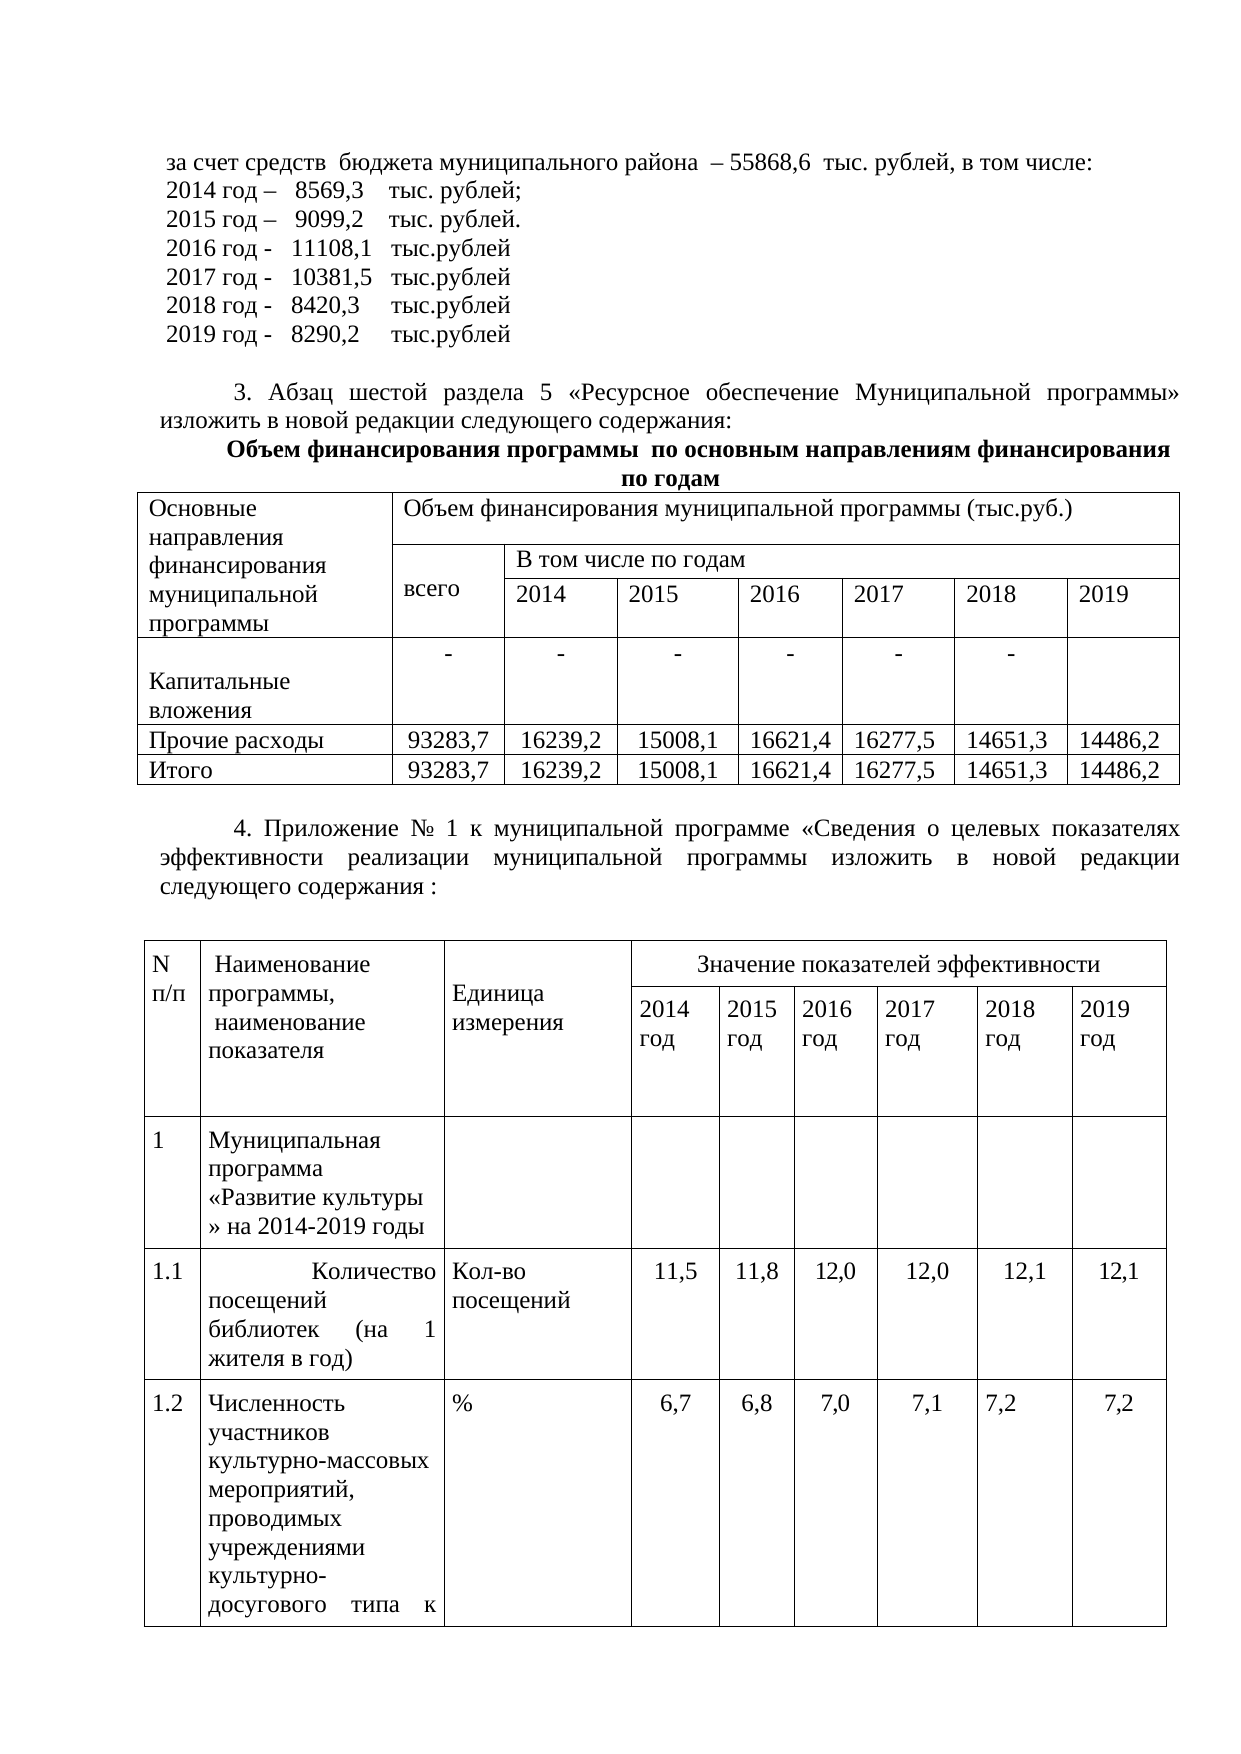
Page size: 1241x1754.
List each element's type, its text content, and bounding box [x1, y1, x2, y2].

table_header Единица измерения [445, 941, 631, 1116]
table_cell 2015 [618, 579, 738, 637]
table_cell 93283,7 [393, 755, 504, 783]
table_cell [632, 1117, 719, 1247]
table_cell [878, 1117, 977, 1247]
text 2014 год – 8569,3 тыс. рублей; [159, 176, 1181, 204]
text 4. Приложение № 1 к муниципальной программе «Сведения о целевых показателях эффективности реализации муниципальной программы изложить в новой редакции следующего содержания : [159, 813, 1181, 899]
table_cell 2018 год [978, 987, 1072, 1116]
table_cell - [955, 638, 1067, 724]
table_cell В том числе по годам [505, 545, 1179, 578]
table_cell 1.2 [145, 1380, 200, 1626]
table_cell 7,2 [978, 1380, 1072, 1626]
table_header Наименование программы, наименование показателя [201, 941, 444, 1116]
text 2016 год - 11108,1 тыс.рублей [159, 233, 1181, 262]
table_cell 2016 год [795, 987, 877, 1116]
text 3. Абзац шестой раздела 5 «Ресурсное обеспечение Муниципальной программы» изложить в новой редакции следующего содержания: [159, 377, 1181, 434]
table_header Значение показателей эффективности [632, 941, 1166, 986]
table_cell 1.1 [145, 1249, 200, 1379]
table_cell 11,8 [720, 1249, 794, 1379]
table_cell Муниципальная программа «Развитие культуры » на 2014-2019 годы [201, 1117, 444, 1247]
table_cell Итого [138, 755, 392, 783]
table_cell Прочие расходы [138, 725, 392, 754]
table_cell - [393, 638, 504, 724]
text 2015 год – 9099,2 тыс. рублей. [159, 204, 1181, 233]
table_cell 14651,3 [955, 755, 1067, 783]
table_cell 2014 год [632, 987, 719, 1116]
table_cell 2016 [739, 579, 842, 637]
table_cell 2019 [1068, 579, 1179, 637]
table_cell [978, 1117, 1072, 1247]
text 2018 год - 8420,3 тыс.рублей [159, 291, 1181, 319]
table_cell 16239,2 [505, 725, 617, 754]
table_cell 12,1 [1073, 1249, 1166, 1379]
table_cell 2017 [843, 579, 954, 637]
table_cell % [445, 1380, 631, 1626]
table_cell 16277,5 [843, 755, 954, 783]
table_cell всего [393, 545, 504, 637]
table_cell - [618, 638, 738, 724]
table_cell [1073, 1117, 1166, 1247]
table_cell 12,0 [878, 1249, 977, 1379]
text 2019 год - 8290,2 тыс.рублей [159, 319, 1181, 348]
table_cell 14651,3 [955, 725, 1067, 754]
table_cell 14486,2 [1068, 755, 1179, 783]
table_header N п/п [145, 941, 200, 1116]
table_cell 7,2 [1073, 1380, 1166, 1626]
table_cell 1 [145, 1117, 200, 1247]
table_cell 7,1 [878, 1380, 977, 1626]
table_cell 16239,2 [505, 755, 617, 783]
table_cell Капитальные вложения [138, 638, 392, 724]
table_cell 2014 [505, 579, 617, 637]
table_cell 11,5 [632, 1249, 719, 1379]
table_cell 7,0 [795, 1380, 877, 1626]
table_cell [795, 1117, 877, 1247]
table_header Основные направления финансирования муниципальной программы [138, 493, 392, 637]
text 2017 год - 10381,5 тыс.рублей [159, 262, 1181, 291]
table_cell Кол-во посещений [445, 1249, 631, 1379]
table_cell - [739, 638, 842, 724]
table_cell 2019 год [1073, 987, 1166, 1116]
text Объем финансирования программы по основным направлениям финансирования по годам [159, 434, 1181, 492]
table_cell Количество посещений библиотек (на 1 жителя в год) [201, 1249, 444, 1379]
table_cell 6,7 [632, 1380, 719, 1626]
table_cell 16621,4 [739, 755, 842, 783]
table_cell - [505, 638, 617, 724]
table_cell 12,1 [978, 1249, 1072, 1379]
table_cell 12,0 [795, 1249, 877, 1379]
table_cell 93283,7 [393, 725, 504, 754]
table_cell 6,8 [720, 1380, 794, 1626]
table_cell 2017 год [878, 987, 977, 1116]
table_cell 15008,1 [618, 755, 738, 783]
table_cell 16621,4 [739, 725, 842, 754]
table_cell [1068, 638, 1179, 724]
text за счет средств бюджета муниципального района – 55868,6 тыс. рублей, в том числе: [159, 147, 1181, 176]
table_cell - [843, 638, 954, 724]
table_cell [201, 1380, 444, 1626]
table_cell 15008,1 [618, 725, 738, 754]
table_cell [445, 1117, 631, 1247]
table_cell 16277,5 [843, 725, 954, 754]
table_cell 14486,2 [1068, 725, 1179, 754]
table_cell 2018 [955, 579, 1067, 637]
table_cell 2015 год [720, 987, 794, 1116]
table_cell [720, 1117, 794, 1247]
table_header Объем финансирования муниципальной программы (тыс.руб.) [393, 493, 1179, 543]
